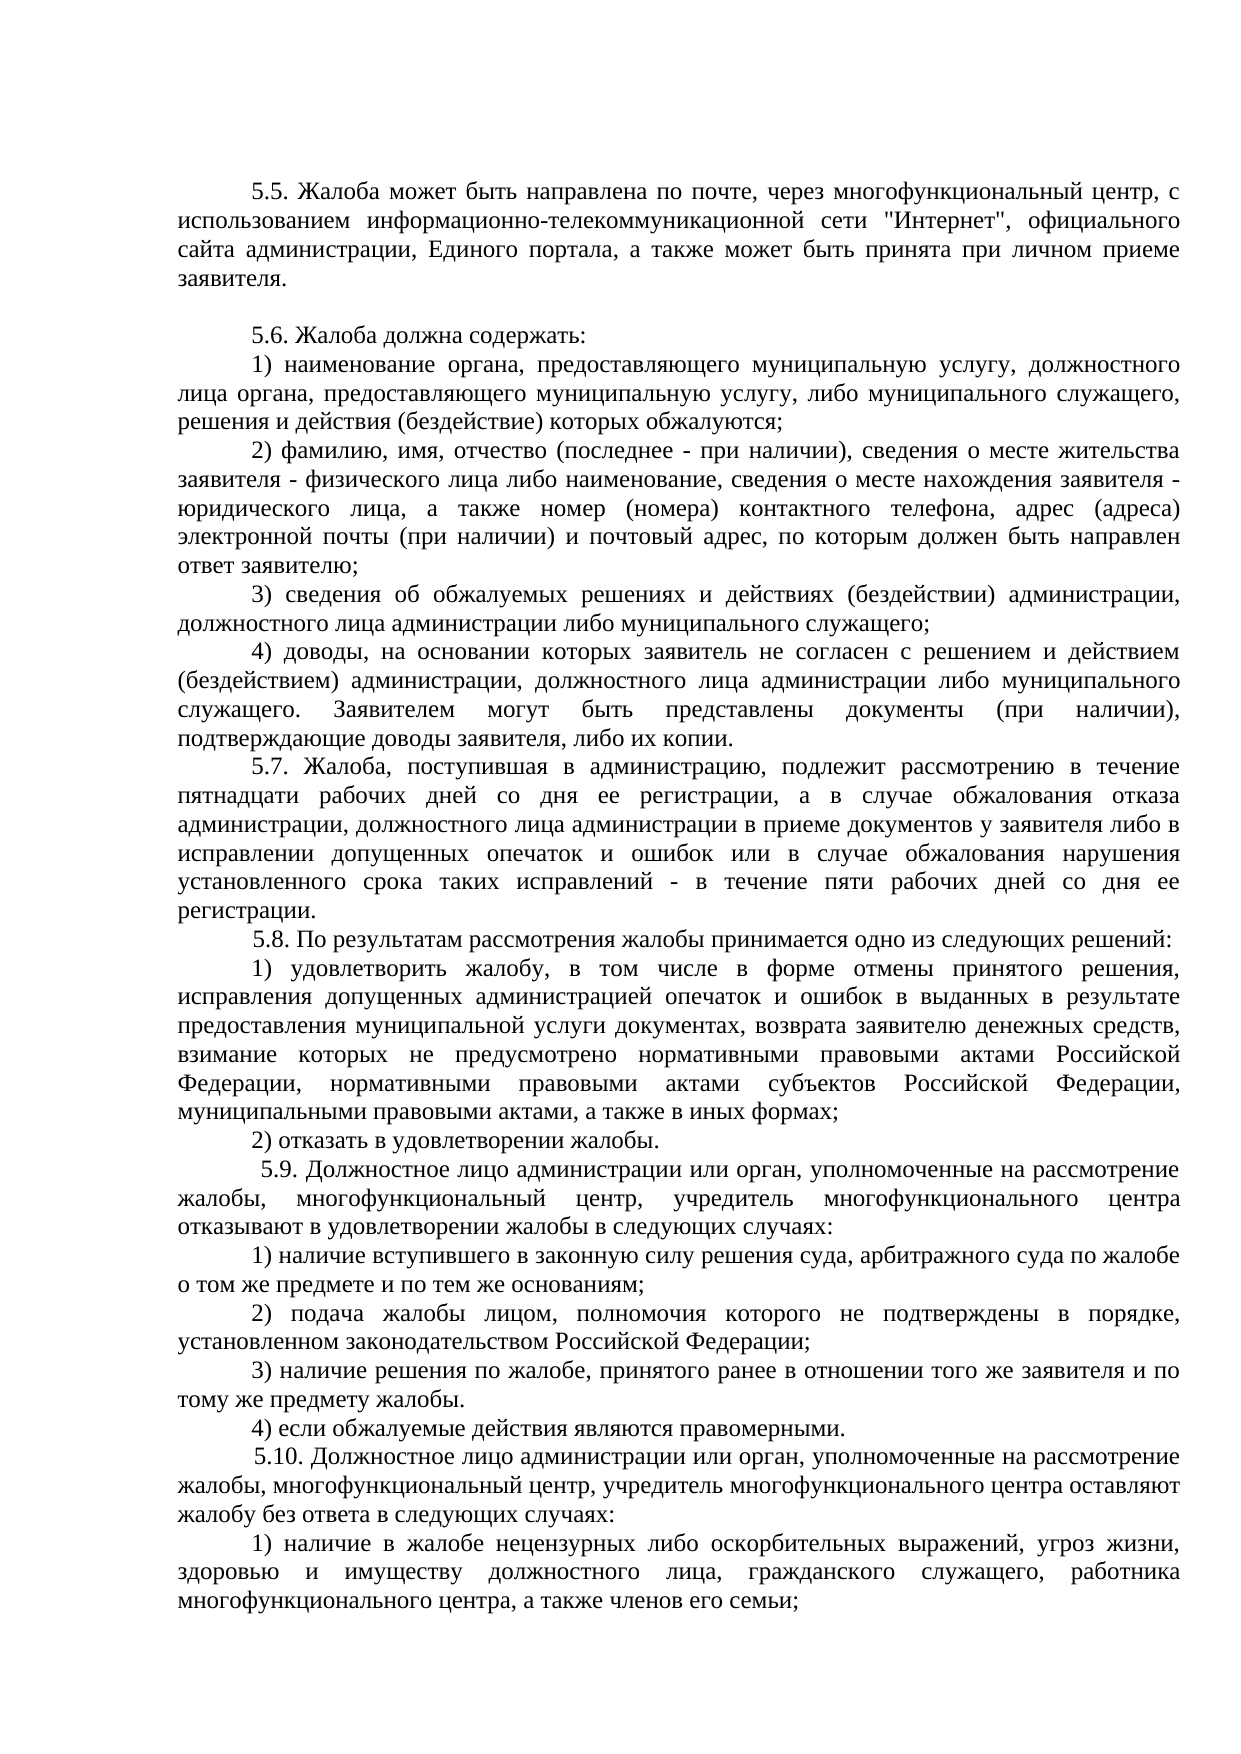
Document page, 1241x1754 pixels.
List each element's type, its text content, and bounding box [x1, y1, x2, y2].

text 5.6. Жалоба должна содержать: [177, 320, 1181, 349]
text 3) сведения об обжалуемых решениях и действиях (бездействии) администрации, должностного лица администрации либо муниципального служащего; [177, 579, 1181, 636]
text 5.10. Должностное лицо администрации или орган, уполномоченные на рассмотрение жалобы, многофункциональный центр, учредитель многофункционального центра оставляют жалобу без ответа в следующих случаях: [177, 1441, 1181, 1528]
text 2) отказать в удовлетворении жалобы. [177, 1125, 1181, 1154]
text 5.7. Жалоба, поступившая в администрацию, подлежит рассмотрению в течение пятнадцати рабочих дней со дня ее регистрации, а в случае обжалования отказа администрации, должностного лица администрации в приеме документов у заявителя либо в исправлении допущенных опечаток и ошибок или в случае обжалования нарушения установленного срока таких исправлений - в течение пяти рабочих дней со дня ее регистрации. [177, 751, 1181, 924]
text 3) наличие решения по жалобе, принятого ранее в отношении того же заявителя и по тому же предмету жалобы. [177, 1355, 1181, 1413]
text 2) фамилию, имя, отчество (последнее - при наличии), сведения о месте жительства заявителя - физического лица либо наименование, сведения о месте нахождения заявителя - юридического лица, а также номер (номера) контактного телефона, адрес (адреса) электронной почты (при наличии) и почтовый адрес, по которым должен быть направлен ответ заявителю; [177, 435, 1181, 579]
text 5.9. Должностное лицо администрации или орган, уполномоченные на рассмотрение жалобы, многофункциональный центр, учредитель многофункционального центра отказывают в удовлетворении жалобы в следующих случаях: [177, 1154, 1181, 1240]
text 1) удовлетворить жалобу, в том числе в форме отмены принятого решения, исправления допущенных администрацией опечаток и ошибок в выданных в результате предоставления муниципальной услуги документах, возврата заявителю денежных средств, взимание которых не предусмотрено нормативными правовыми актами Российской Федерации, нормативными правовыми актами субъектов Российской Федерации, муниципальными правовыми актами, а также в иных формах; [177, 953, 1181, 1125]
text 1) наличие в жалобе нецензурных либо оскорбительных выражений, угроз жизни, здоровью и имуществу должностного лица, гражданского служащего, работника многофункционального центра, а также членов его семьи; [177, 1528, 1181, 1614]
text 4) доводы, на основании которых заявитель не согласен с решением и действием (бездействием) администрации, должностного лица администрации либо муниципального служащего. Заявителем могут быть представлены документы (при наличии), подтверждающие доводы заявителя, либо их копии. [177, 636, 1181, 751]
text 1) наименование органа, предоставляющего муниципальную услугу, должностного лица органа, предоставляющего муниципальную услугу, либо муниципального служащего, решения и действия (бездействие) которых обжалуются; [177, 349, 1181, 435]
text 1) наличие вступившего в законную силу решения суда, арбитражного суда по жалобе о том же предмете и по тем же основаниям; [177, 1240, 1181, 1298]
text 4) если обжалуемые действия являются правомерными. [177, 1413, 1181, 1441]
text 2) подача жалобы лицом, полномочия которого не подтверждены в порядке, установленном законодательством Российской Федерации; [177, 1298, 1181, 1355]
text 5.5. Жалоба может быть направлена по почте, через многофункциональный центр, с использованием информационно-телекоммуникационной сети "Интернет", официального сайта администрации, Единого портала, а также может быть принята при личном приеме заявителя. [177, 176, 1181, 291]
text 5.8. По результатам рассмотрения жалобы принимается одно из следующих решений: [177, 924, 1181, 953]
